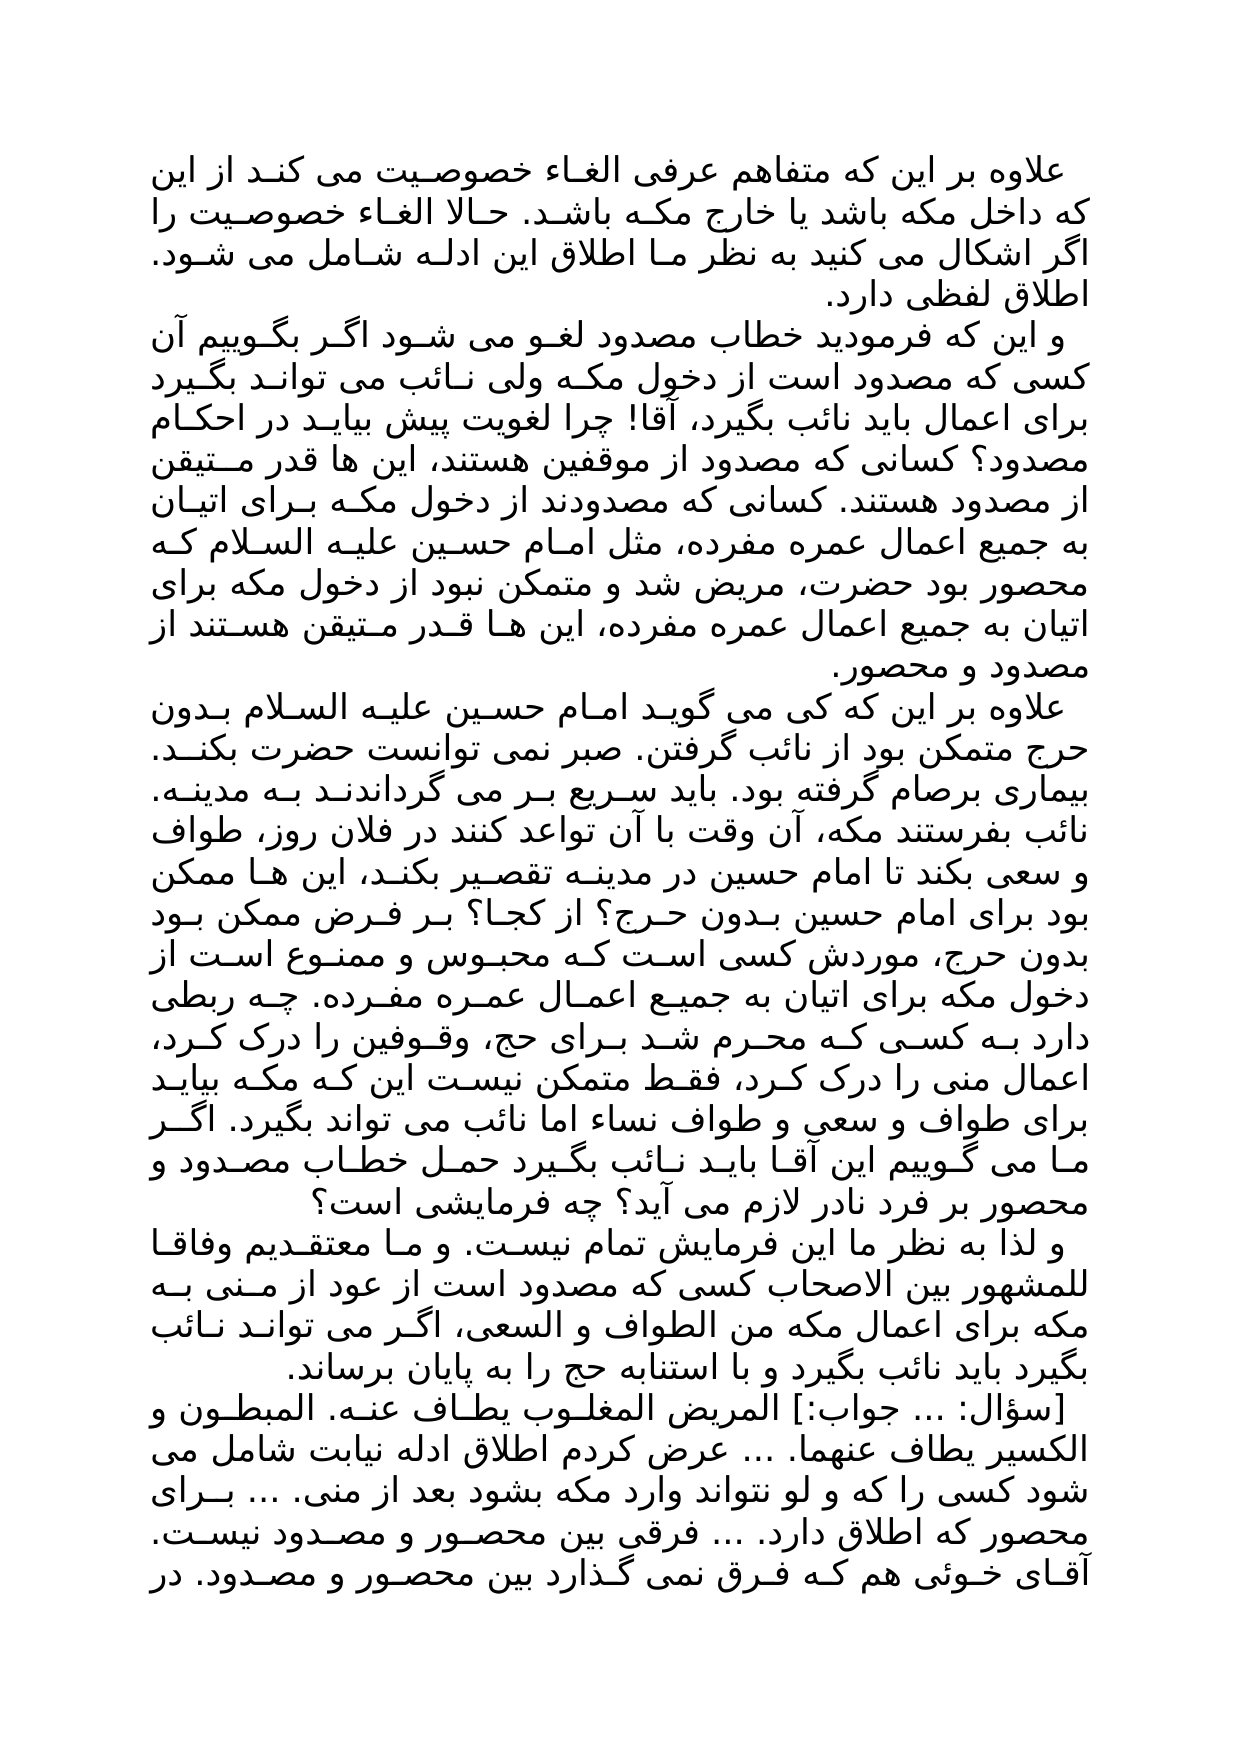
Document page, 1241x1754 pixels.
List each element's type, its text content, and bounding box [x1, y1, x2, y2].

text علاوه بر این که متفاهم عرفی الغاء خصوصیت می کند از این که داخل مکه باشد یا خارج مکه باشد. حالا الغاء خصوصیت را اگر اشکال می کنید به نظر ما اطلاق این ادله شامل می شود. اطلاق لفظی دارد. [150, 150, 1090, 315]
text علاوه بر این که کی می گوید امام حسین علیه السلام بدون حرج متمکن بود از نائب گرفتن. صبر نمی توانست حضرت بکند. بیماری برصام گرفته بود. باید سریع بر می گرداندند به مدینه. نائب بفرستند مکه، آن وقت با آن تواعد کنند در فلان روز، طواف و سعی بکند تا امام حسین در مدینه تقصیر بکند، این ها ممکن بود برای امام حسین بدون حرج؟ از کجا؟ بر فرض ممکن بود بدون حرج، موردش کسی است که محبوس و ممنوع است از دخول مکه برای اتیان به جمیع اعمال عمره مفرده. چه ربطی دارد به کسی که محرم شد برای حج، وقوفین را درک کرد، اعمال منی را درک کرد، فقط متمکن نیست این که مکه بیاید برای طواف و سعی و طواف نساء اما نائب می تواند بگیرد. اگر ما می گوییم این آقا باید نائب بگیرد حمل خطاب مصدود و محصور بر فرد نادر لازم می آید؟ چه فرمایشی است؟ [150, 686, 1090, 1222]
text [150, 1387, 1090, 1594]
text و این که فرمودید خطاب مصدود لغو می شود اگر بگوییم آن کسی که مصدود است از دخول مکه ولی نائب می تواند بگیرد برای اعمال باید نائب بگیرد، آقا! چرا لغویت پیش بیاید در احکام مصدود؟ کسانی که مصدود از موقفین هستند، این ها قدر متیقن از مصدود هستند. کسانی که مصدودند از دخول مکه برای اتیان به جمیع اعمال عمره مفرده، مثل امام حسین علیه السلام که محصور بود حضرت، مریض شد و متمکن نبود از دخول مکه برای اتیان به جمیع اعمال عمره مفرده، این ها قدر متیقن هستند از مصدود و محصور. [150, 315, 1090, 686]
text و لذا به نظر ما این فرمایش تمام نیست. و ما معتقدیم وفاقا للمشهور بین الاصحاب کسی که مصدود است از عود از منی به مکه برای اعمال مکه من الطواف و السعی، اگر می تواند نائب بگیرد باید نائب بگیرد و با استنابه حج را به پایان برساند. [150, 1222, 1090, 1387]
